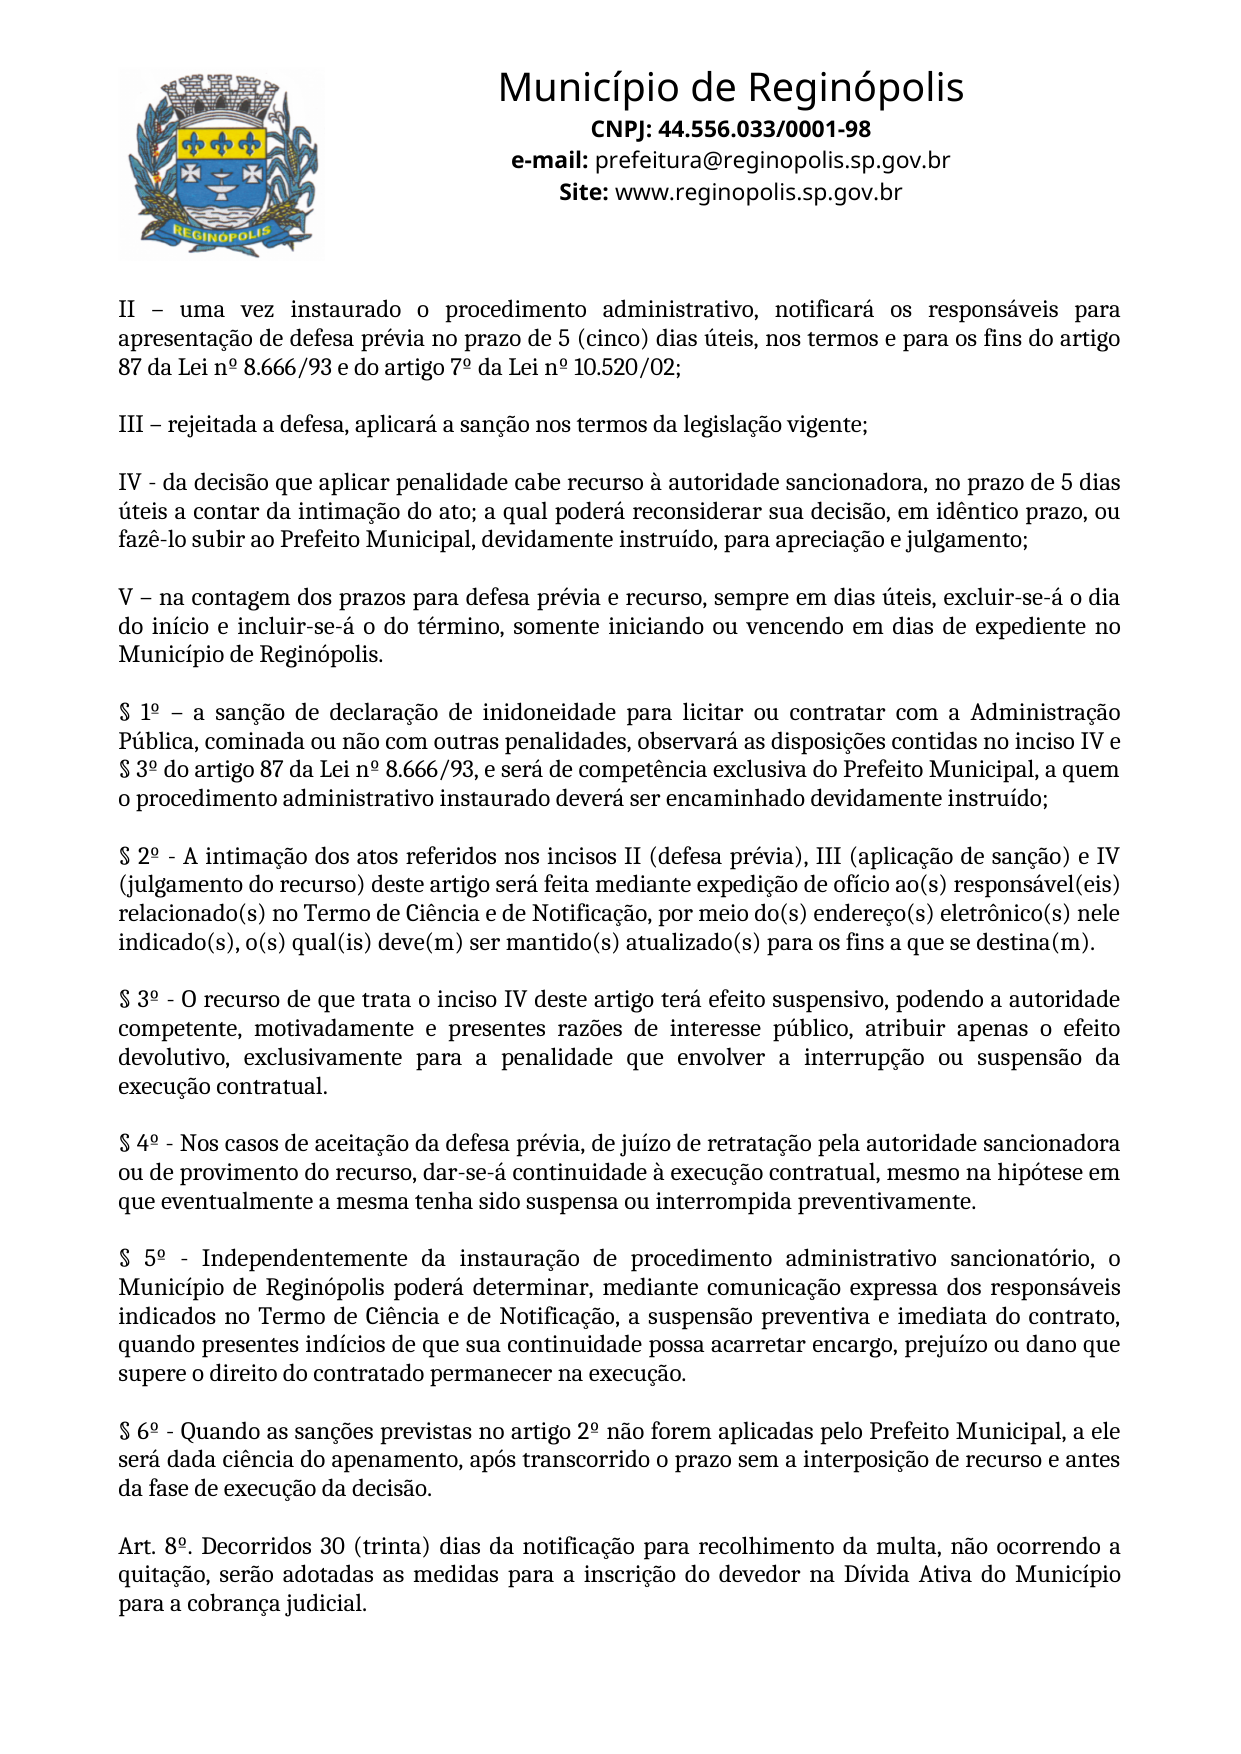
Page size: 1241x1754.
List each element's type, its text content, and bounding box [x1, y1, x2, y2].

text § 1º – a sanção de declaração de inidoneidade para licitar ou contratar com a Administração Pública, cominada ou não com outras penalidades, observará as disposições contidas no inciso IV e § 3º do artigo 87 da Lei nº 8.666/93, e será de competência exclusiva do Prefeito Municipal, a quem o procedimento administrativo instaurado deverá ser encaminhado devidamente instruído; [118, 698, 1122, 813]
text Art. 8º. Decorridos 30 (trinta) dias da notificação para recolhimento da multa, não ocorrendo a quitação, serão adotadas as medidas para a inscrição do devedor na Dívida Ativa do Município para a cobrança judicial. [118, 1532, 1122, 1618]
picture [118, 67, 325, 261]
text II – uma vez instaurado o procedimento administrativo, notificará os responsáveis para apresentação de defesa prévia no prazo de 5 (cinco) dias úteis, nos termos e para os fins do artigo 87 da Lei nº 8.666/93 e do artigo 7º da Lei nº 10.520/02; [118, 295, 1122, 382]
text V – na contagem dos prazos para defesa prévia e recurso, sempre em dias úteis, excluir-se-á o dia do início e incluir-se-á o do término, somente iniciando ou vencendo em dias de expediente no Município de Reginópolis. [118, 583, 1122, 669]
text § 6º - Quando as sanções previstas no artigo 2º não forem aplicadas pelo Prefeito Municipal, a ele será dada ciência do apenamento, após transcorrido o prazo sem a interposição de recurso e antes da fase de execução da decisão. [118, 1417, 1122, 1503]
text IV - da decisão que aplicar penalidade cabe recurso à autoridade sancionadora, no prazo de 5 dias úteis a contar da intimação do ato; a qual poderá reconsiderar sua decisão, em idêntico prazo, ou fazê-lo subir ao Prefeito Municipal, devidamente instruído, para apreciação e julgamento; [118, 468, 1122, 554]
text § 4º - Nos casos de aceitação da defesa prévia, de juízo de retratação pela autoridade sancionadora ou de provimento do recurso, dar-se-á continuidade à execução contratual, mesmo na hipótese em que eventualmente a mesma tenha sido suspensa ou interrompida preventivamente. [118, 1129, 1122, 1215]
text § 5º - Independentemente da instauração de procedimento administrativo sancionatório, o Município de Reginópolis poderá determinar, mediante comunicação expressa dos responsáveis indicados no Termo de Ciência e de Notificação, a suspensão preventiva e imediata do contrato, quando presentes indícios de que sua continuidade possa acarretar encargo, prejuízo ou dano que supere o direito do contratado permanecer na execução. [118, 1244, 1122, 1388]
text § 3º - O recurso de que trata o inciso IV deste artigo terá efeito suspensivo, podendo a autoridade competente, motivadamente e presentes razões de interesse público, atribuir apenas o efeito devolutivo, exclusivamente para a penalidade que envolver a interrupção ou suspensão da execução contratual. [118, 985, 1122, 1100]
text § 2º - A intimação dos atos referidos nos incisos II (defesa prévia), III (aplicação de sanção) e IV (julgamento do recurso) deste artigo será feita mediante expedição de ofício ao(s) responsável(eis) relacionado(s) no Termo de Ciência e de Notificação, por meio do(s) endereço(s) eletrônico(s) nele indicado(s), o(s) qual(is) deve(m) ser mantido(s) atualizado(s) para os fins a que se destina(m). [118, 842, 1122, 957]
text III – rejeitada a defesa, aplicará a sanção nos termos da legislação vigente; [118, 410, 1122, 439]
